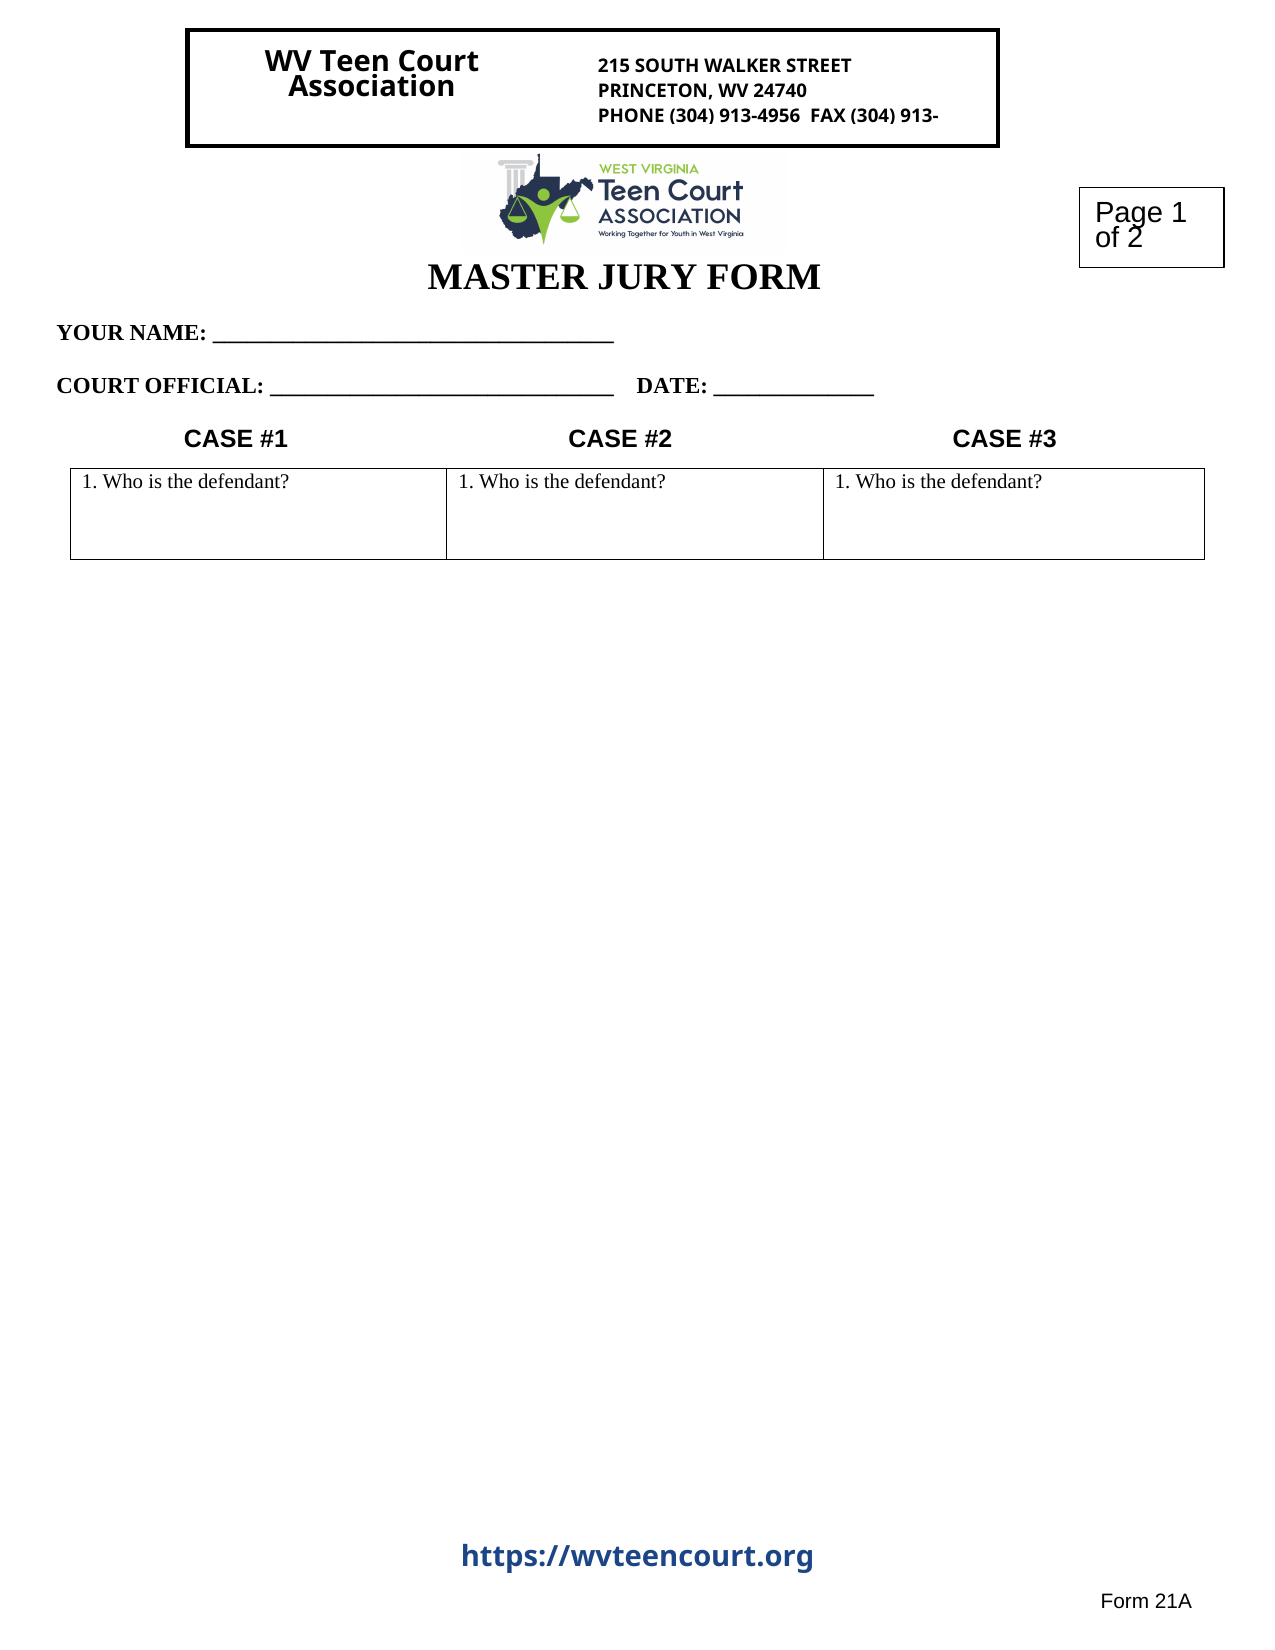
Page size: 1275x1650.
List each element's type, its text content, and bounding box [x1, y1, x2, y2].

table_header 1. Who is the defendant? [824, 469, 1204, 558]
picture [461, 150, 788, 255]
text COURT OFFICIAL: ______________________________ DATE: ______________ [56, 372, 1219, 398]
text YOUR NAME: ___________________________________ [56, 319, 1219, 346]
table_header 1. Who is the defendant? [447, 469, 823, 558]
text MASTER JURY FORM [187, 255, 1087, 298]
table_header 1. Who is the defendant? [71, 469, 446, 558]
